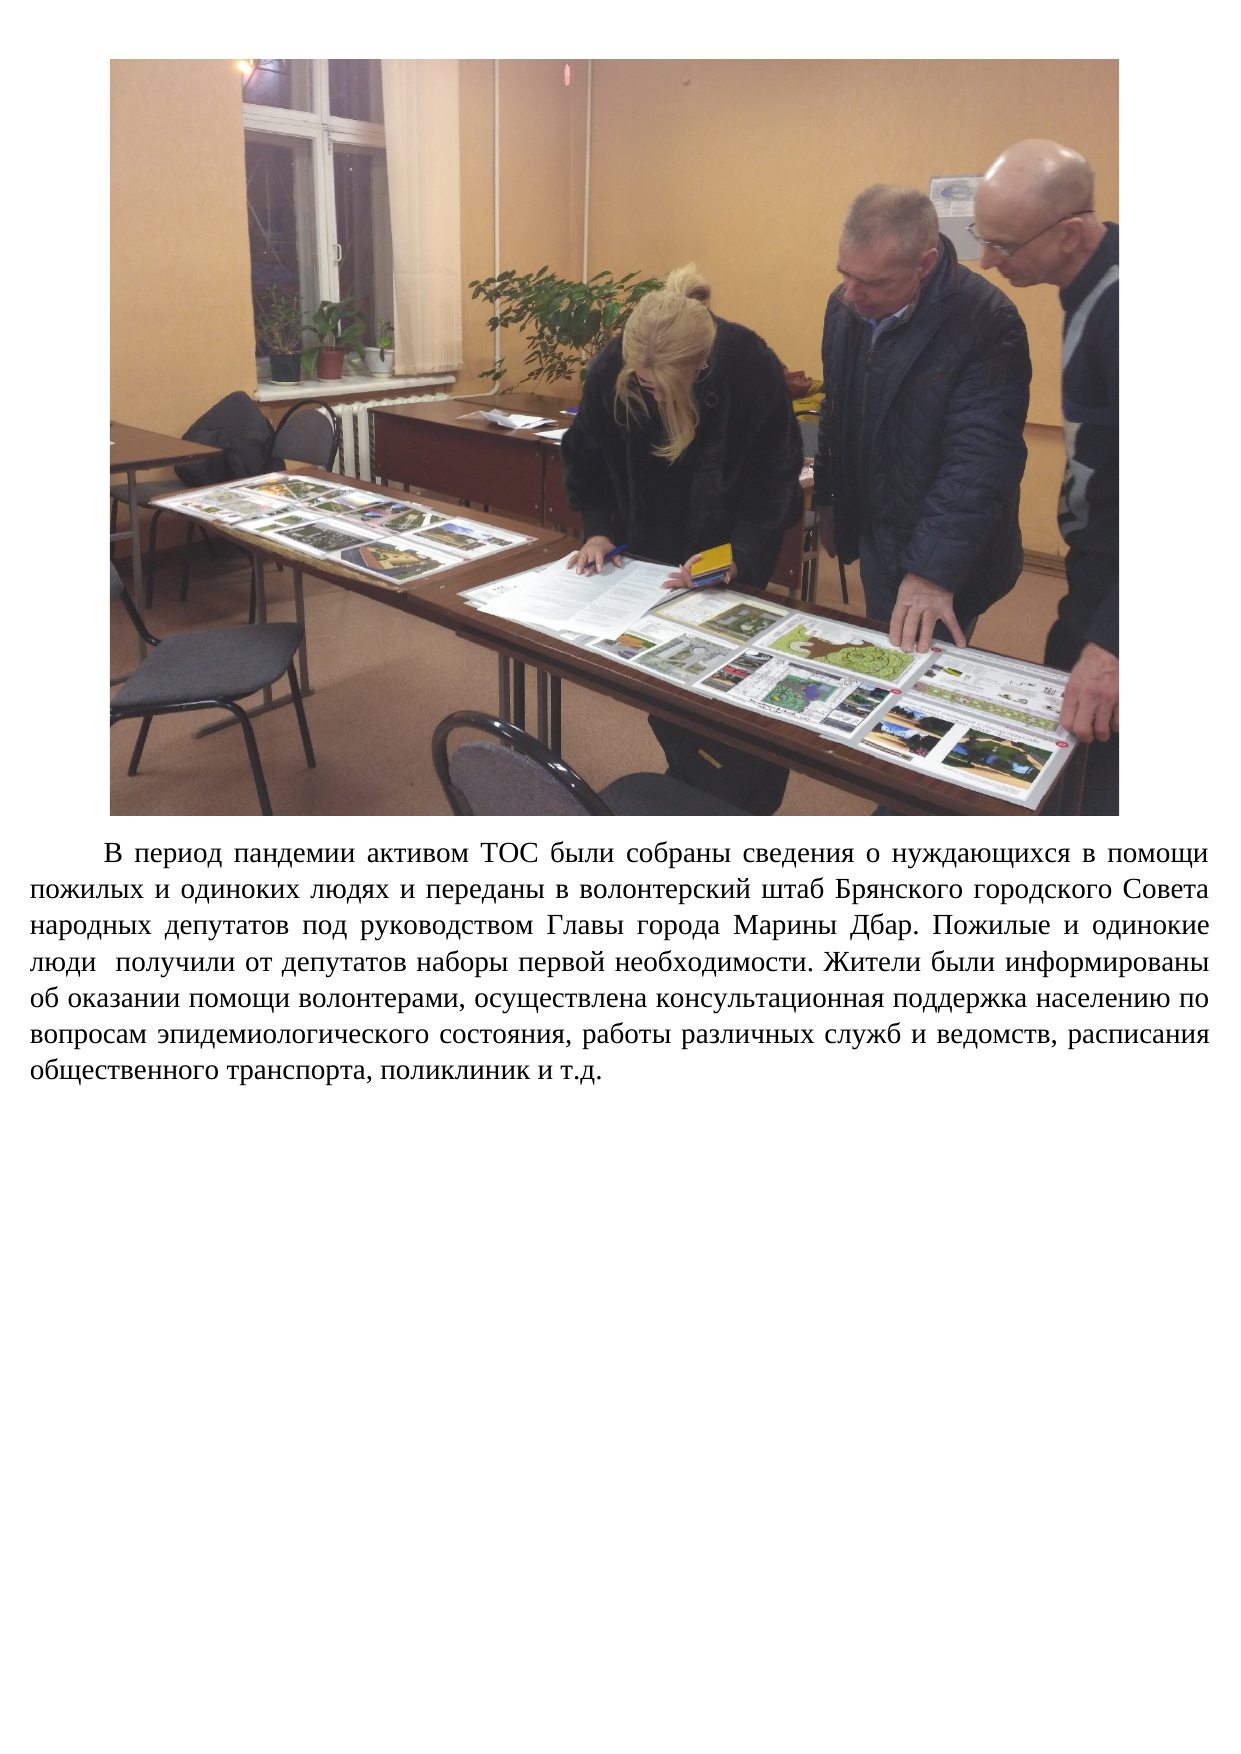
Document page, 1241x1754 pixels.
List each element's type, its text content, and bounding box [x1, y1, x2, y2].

text В период пандемии активом ТОС были собраны сведения о нуждающихся в помощи пожилых и одиноких людях и переданы в волонтерский штаб Брянского городского Совета народных депутатов под руководством Главы города Марины Дбар. Пожилые и одинокие люди получили от депутатов наборы первой необходимости. Жители были информированы об оказании помощи волонтерами, осуществлена консультационная поддержка населению по вопросам эпидемиологического состояния, работы различных служб и ведомств, расписания общественного транспорта, поликлиник и т.д. [29, 835, 1211, 1086]
picture [109, 59, 1120, 816]
